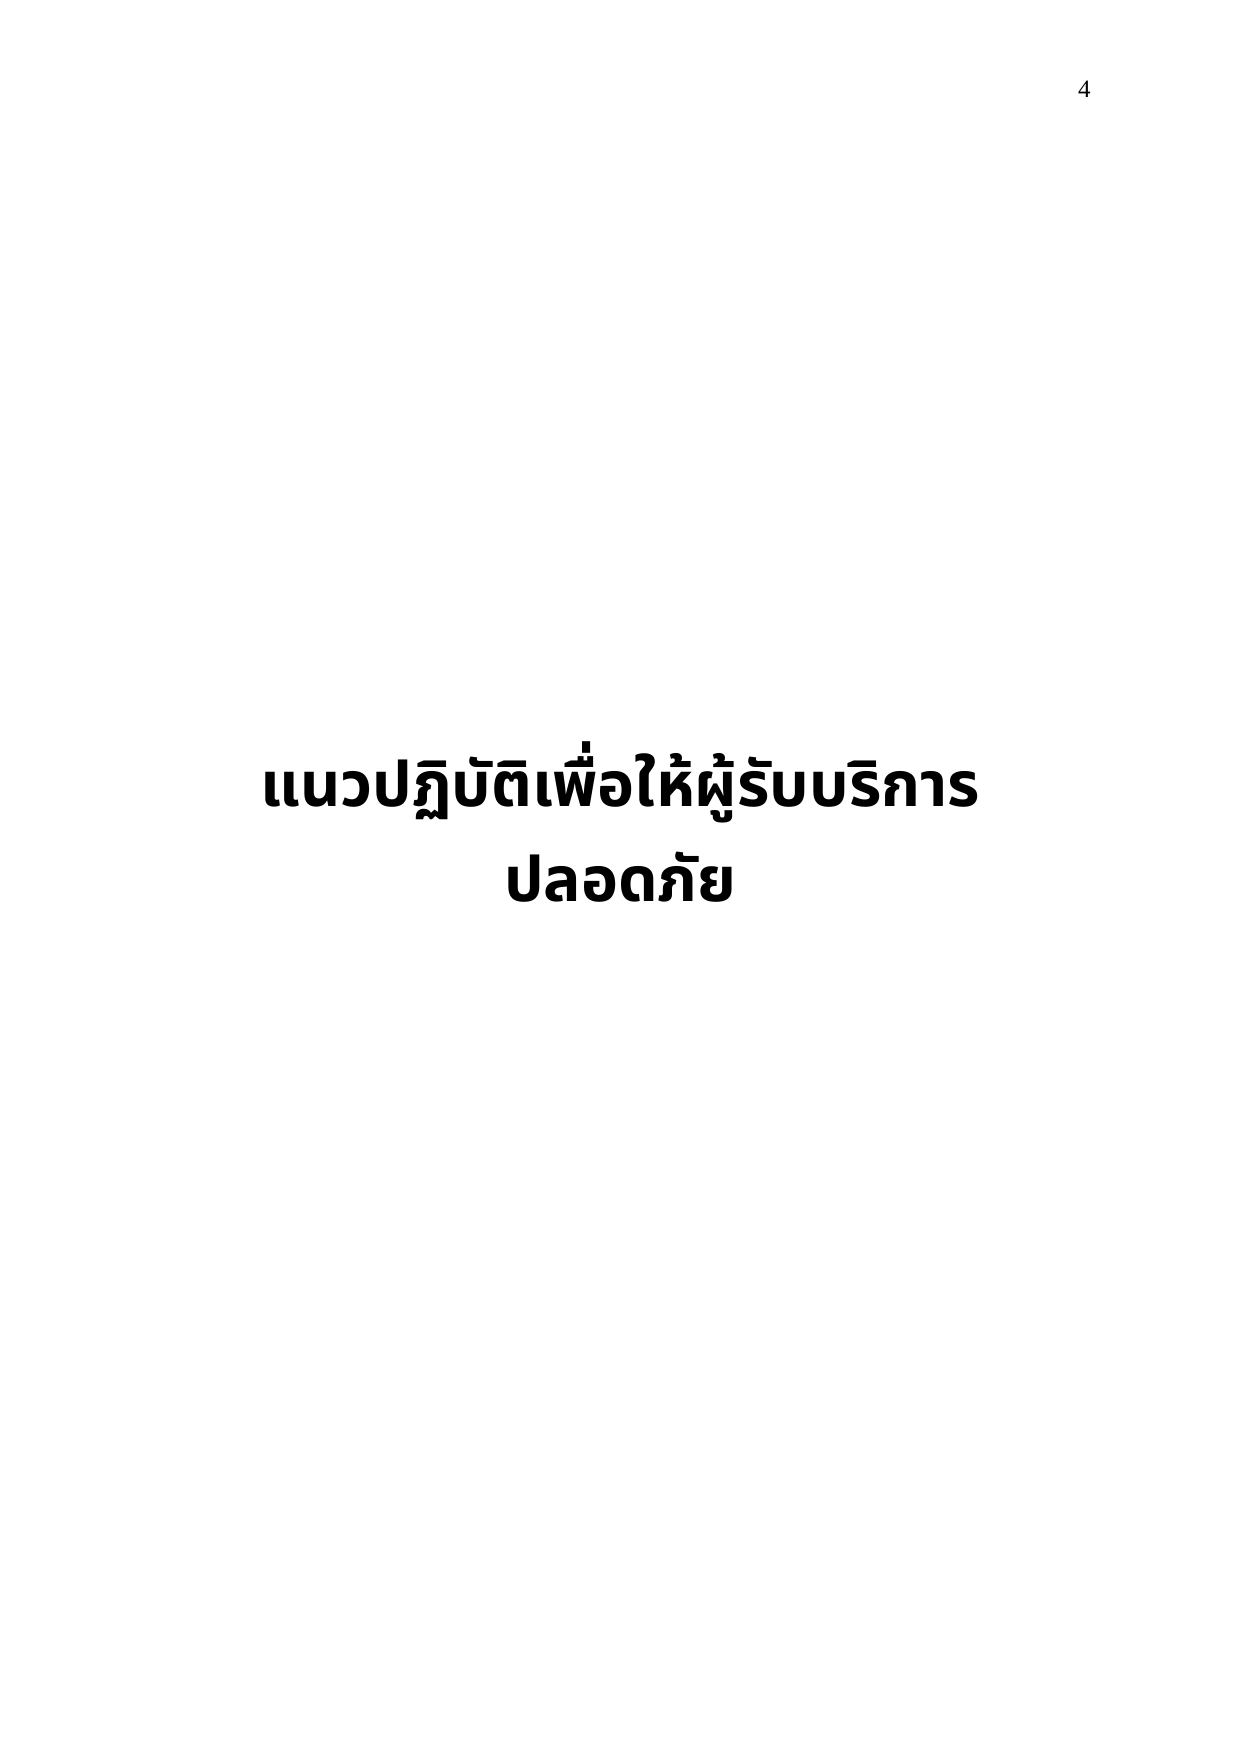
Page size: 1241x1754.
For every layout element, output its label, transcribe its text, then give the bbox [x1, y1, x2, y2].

text แนวปฏิบัติเพื่อให้ผู้รับบริการปลอดภัย [150, 740, 1090, 929]
